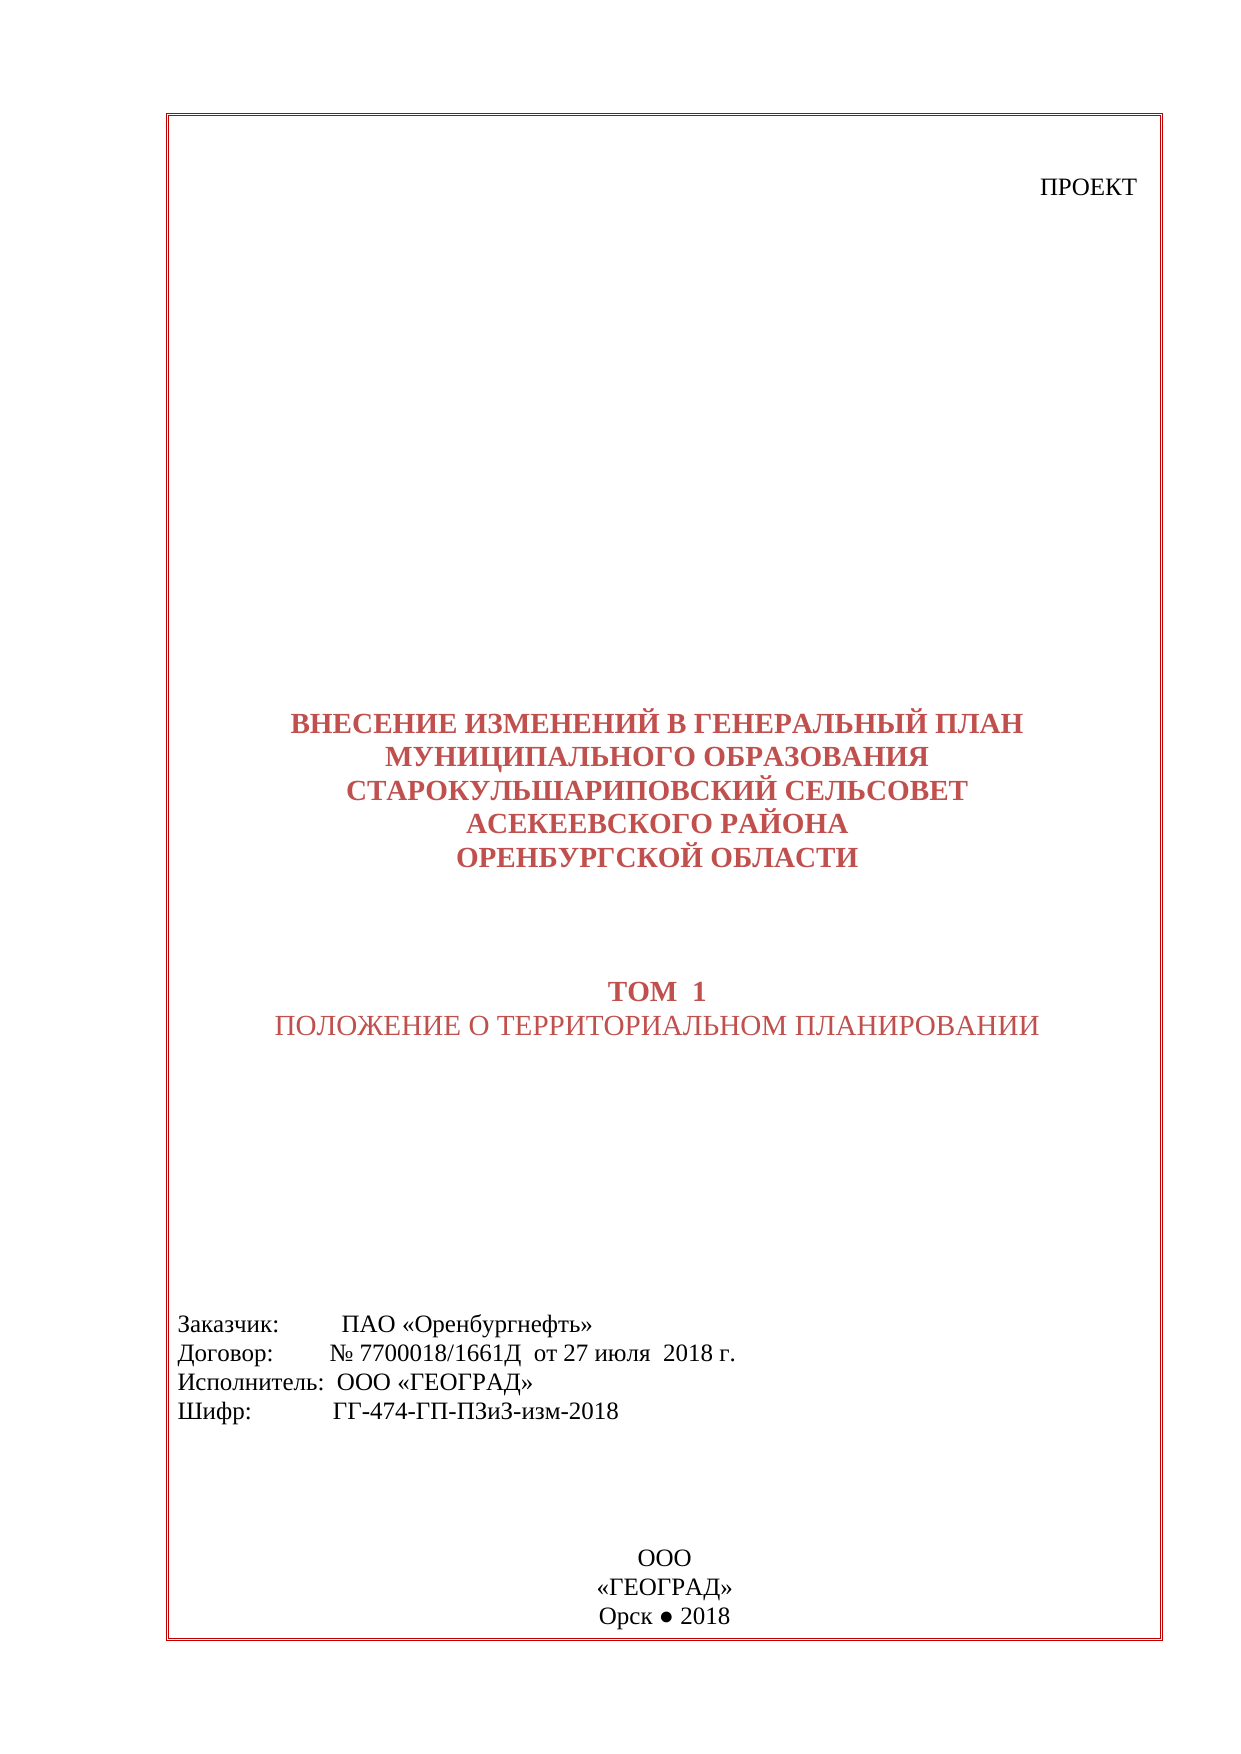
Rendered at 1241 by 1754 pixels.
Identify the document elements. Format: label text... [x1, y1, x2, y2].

text «ГЕОГРАД» [177, 1572, 1152, 1601]
text ООО [177, 1543, 1152, 1572]
text Исполнитель: ООО «ГЕОГРАД» [177, 1367, 1152, 1396]
text ВНЕСЕНИЕ ИЗМЕНЕНИЙ В ГЕНЕРАЛЬНЫЙ ПЛАН [177, 706, 1137, 739]
text Шифр: ГГ-474-ГП-ПЗиЗ-изм-2018 [177, 1396, 1152, 1424]
text ТОМ 1 [177, 974, 1137, 1008]
text СТАРОКУЛЬШАРИПОВСКИЙ СЕЛЬСОВЕТ [177, 773, 1137, 806]
text МУНИЦИПАЛЬНОГО ОБРАЗОВАНИЯ [177, 739, 1137, 773]
text ПРОЕКТ [177, 172, 1137, 201]
text Заказчик: ПАО «Оренбургнефть» [177, 1309, 1152, 1338]
text ПОЛОЖЕНИЕ О ТЕРРИТОРИАЛЬНОМ ПЛАНИРОВАНИИ [177, 1008, 1137, 1041]
text АСЕКЕЕВСКОГО РАЙОНА [177, 806, 1137, 840]
text ОРЕНБУРГСКОЙ ОБЛАСТИ [177, 840, 1137, 873]
text Орск ● 2018 [177, 1601, 1152, 1629]
text Договор: № 7700018/1661Д от 27 июля 2018 г. [177, 1338, 1152, 1367]
